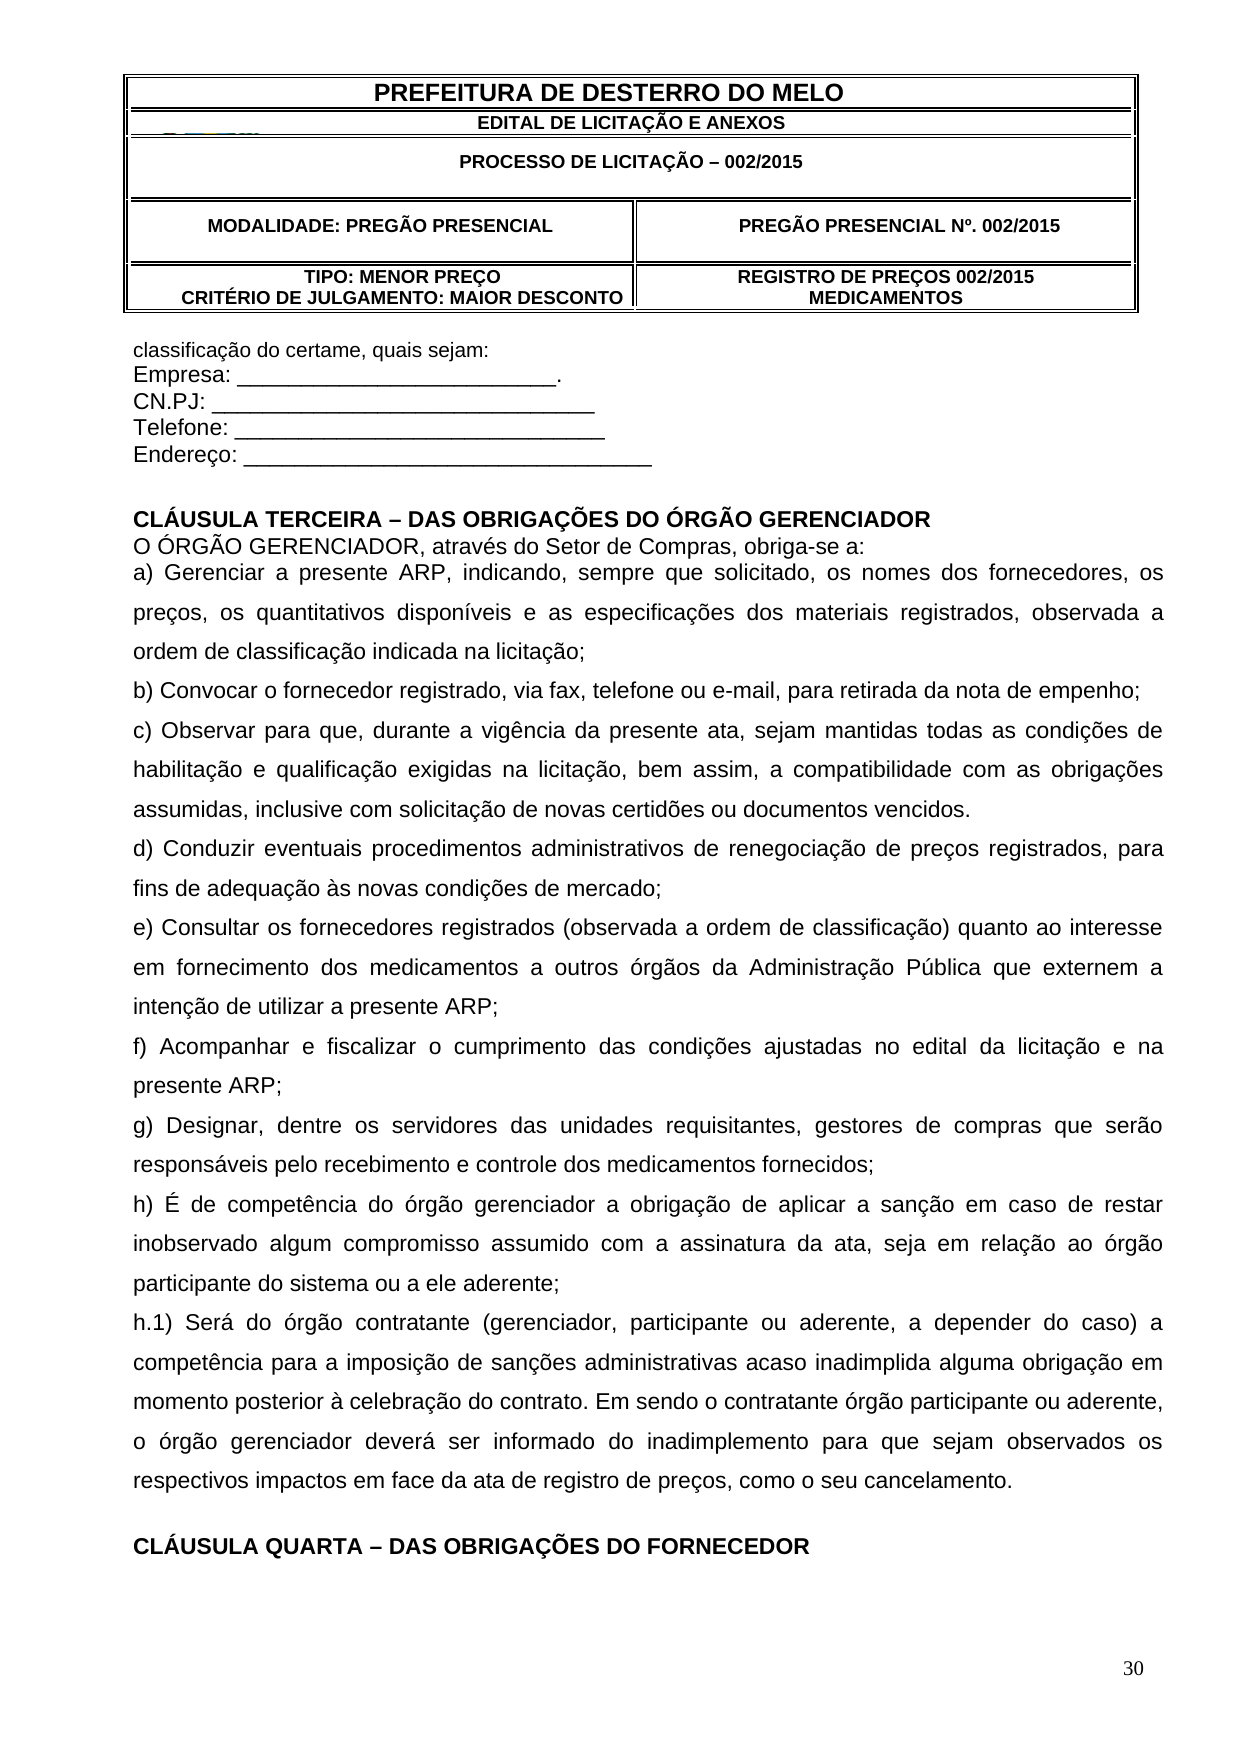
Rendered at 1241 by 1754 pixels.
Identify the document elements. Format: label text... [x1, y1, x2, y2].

text a) Gerenciar a presente ARP, indicando, sempre que solicitado, os nomes dos fornecedores, os preços, os quantitativos disponíveis e as especificações dos materiais registrados, observada a ordem de classificação indicada na licitação; [133, 559, 1164, 664]
text g) Designar, dentre os servidores das unidades requisitantes, gestores de compras que serão responsáveis pelo recebimento e controle dos medicamentos fornecidos; [133, 1112, 1164, 1178]
text Telefone: _____________________________ [133, 414, 1164, 441]
text d) Conduzir eventuais procedimentos administrativos de renegociação de preços registrados, para fins de adequação às novas condições de mercado; [133, 835, 1164, 901]
text h.1) Será do órgão contratante (gerenciador, participante ou aderente, a depender do caso) a competência para a imposição de sanções administrativas acaso inadimplida alguma obrigação em momento posterior à celebração do contrato. Em sendo o contratante órgão participante ou aderente, o órgão gerenciador deverá ser informado do inadimplemento para que sejam observados os respectivos impactos em face da ata de registro de preços, como o seu cancelamento. [133, 1309, 1164, 1493]
text e) Consultar os fornecedores registrados (observada a ordem de classificação) quanto ao interesse em fornecimento dos medicamentos a outros órgãos da Administração Pública que externem a intenção de utilizar a presente ARP; [133, 914, 1164, 1020]
text c) Observar para que, durante a vigência da presente ata, sejam mantidas todas as condições de habilitação e qualificação exigidas na licitação, bem assim, a compatibilidade com as obrigações assumidas, inclusive com solicitação de novas certidões ou documentos vencidos. [133, 717, 1164, 822]
text CLÁUSULA QUARTA – DAS OBRIGAÇÕES DO FORNECEDOR [133, 1533, 1164, 1559]
text Endereço: ________________________________ [133, 441, 1164, 467]
text h) É de competência do órgão gerenciador a obrigação de aplicar a sanção em caso de restar inobservado algum compromisso assumido com a assinatura da ata, seja em relação ao órgão participante do sistema ou a ele aderente; [133, 1191, 1164, 1296]
text Empresa: _________________________. [133, 361, 1164, 388]
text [133, 337, 1144, 361]
text O ÓRGÃO GERENCIADOR, através do Setor de Compras, obriga-se a: [133, 533, 1164, 559]
text CLÁUSULA TERCEIRA – DAS OBRIGAÇÕES DO ÓRGÃO GERENCIADOR [133, 506, 1164, 533]
text b) Convocar o fornecedor registrado, via fax, telefone ou e-mail, para retirada da nota de empenho; [133, 677, 1164, 704]
text f) Acompanhar e fiscalizar o cumprimento das condições ajustadas no edital da licitação e na presente ARP; [133, 1033, 1164, 1099]
text CN.PJ: ______________________________ [133, 388, 1164, 414]
